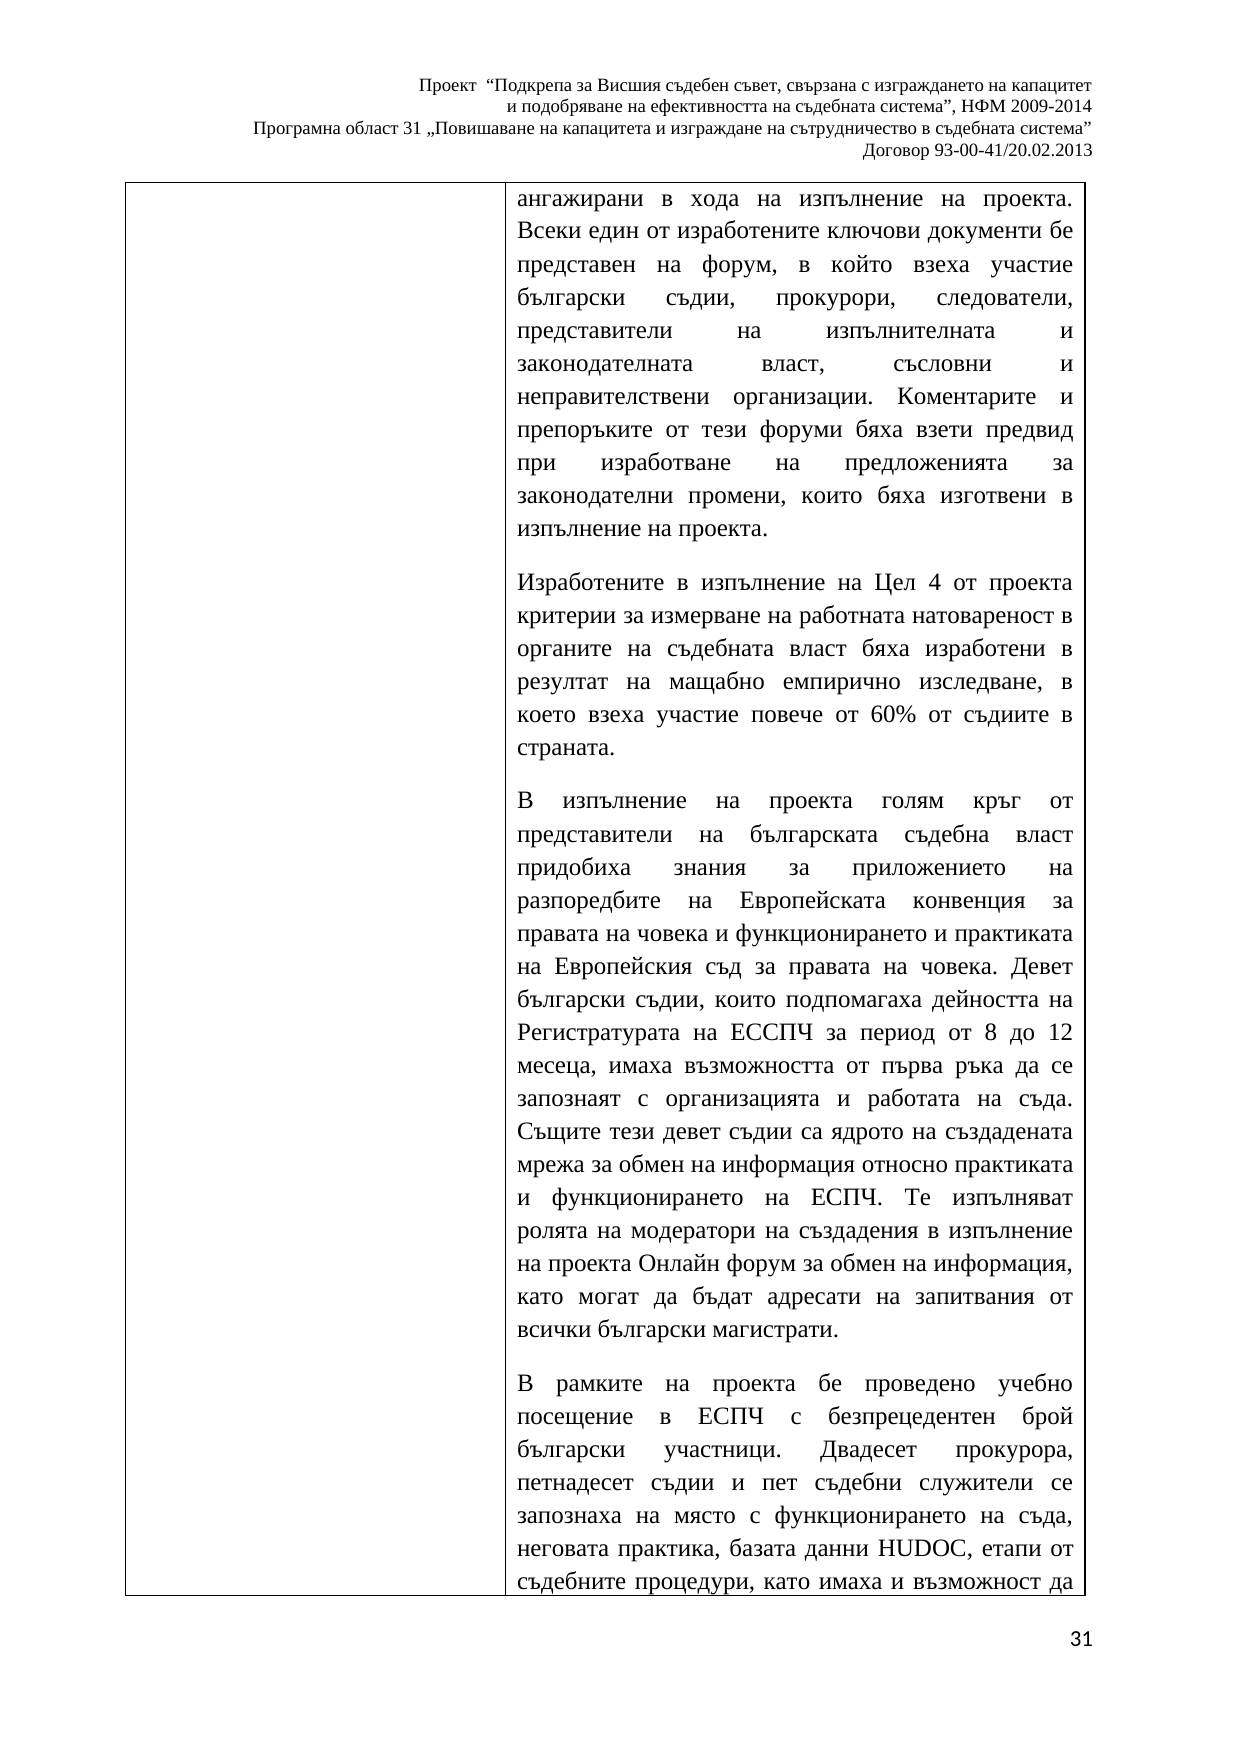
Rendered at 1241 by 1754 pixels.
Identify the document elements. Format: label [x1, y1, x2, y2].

table_cell [126, 183, 505, 1595]
table_cell [506, 183, 1084, 1595]
